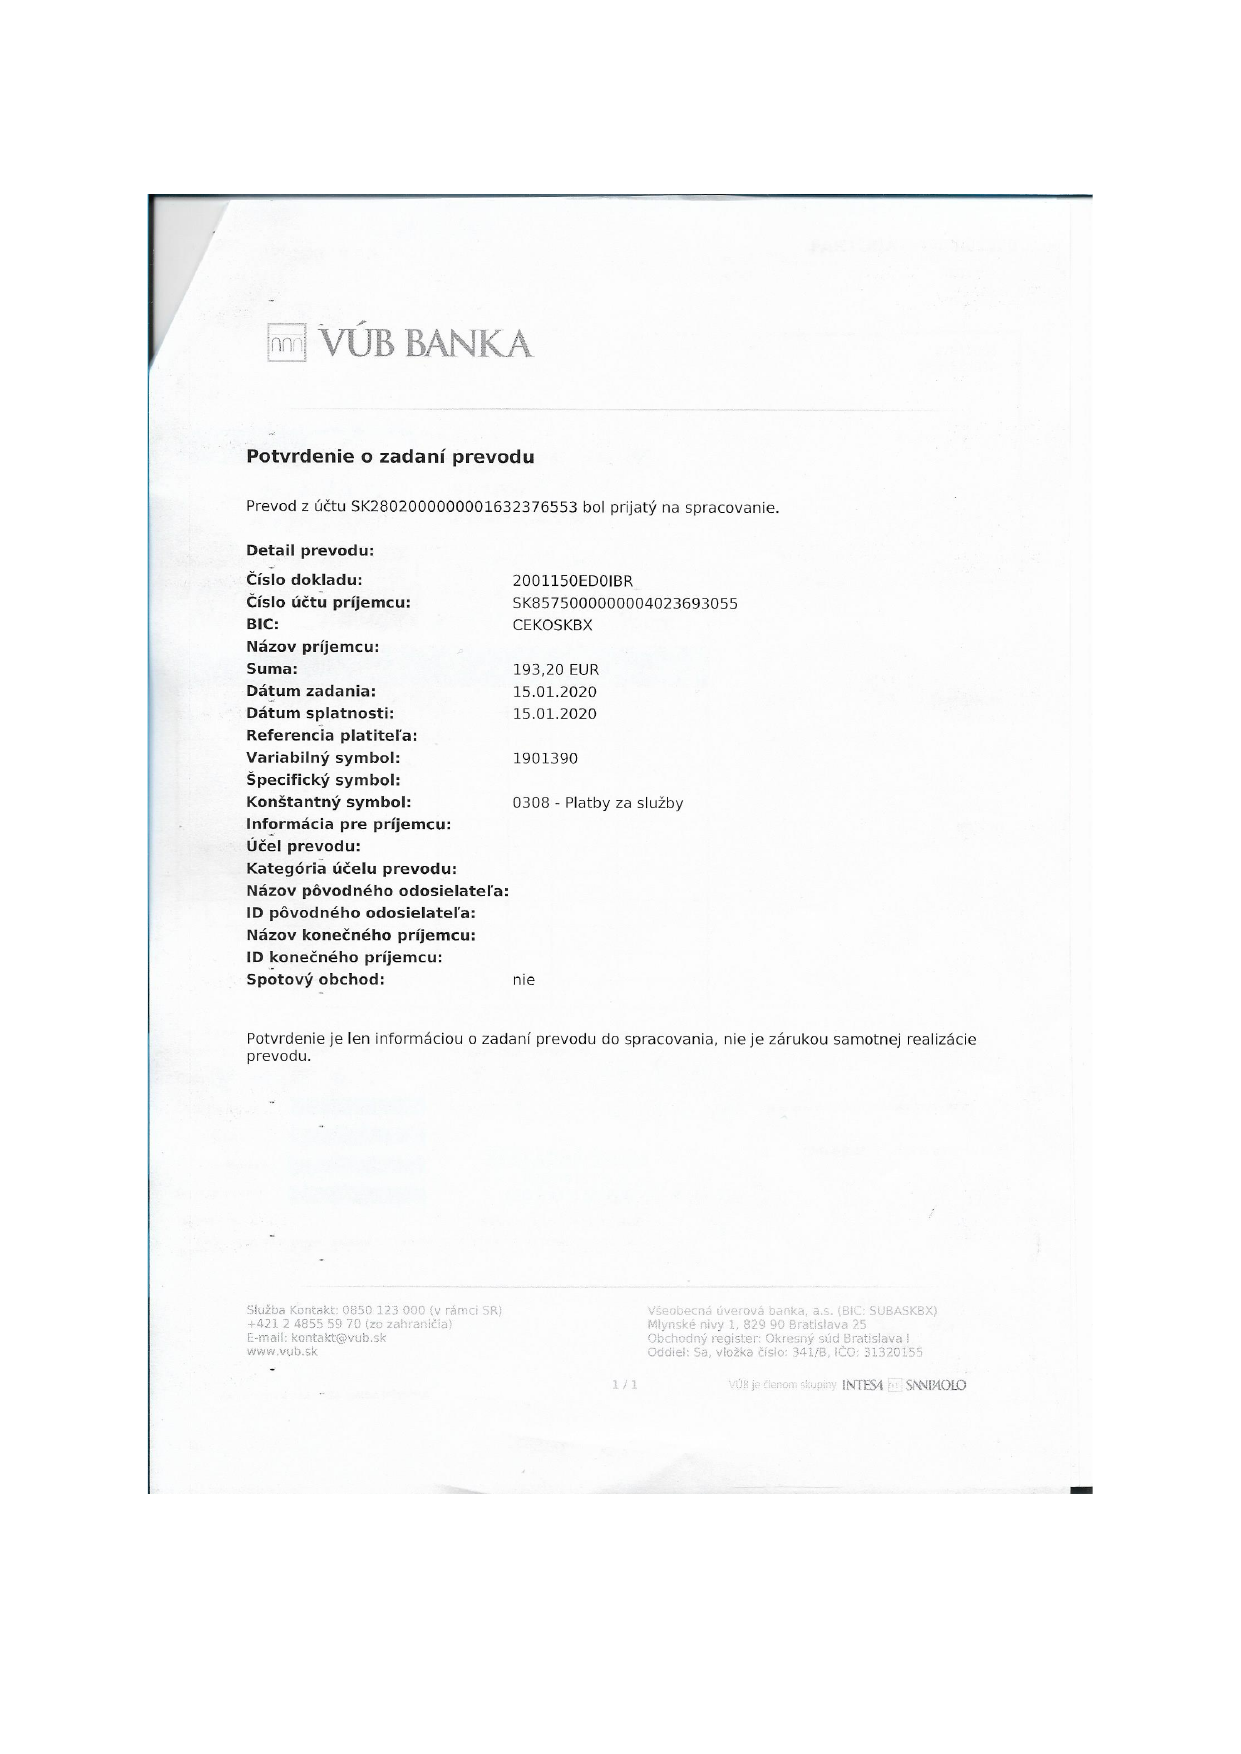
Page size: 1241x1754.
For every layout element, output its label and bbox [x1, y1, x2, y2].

picture [147, 194, 1093, 1494]
